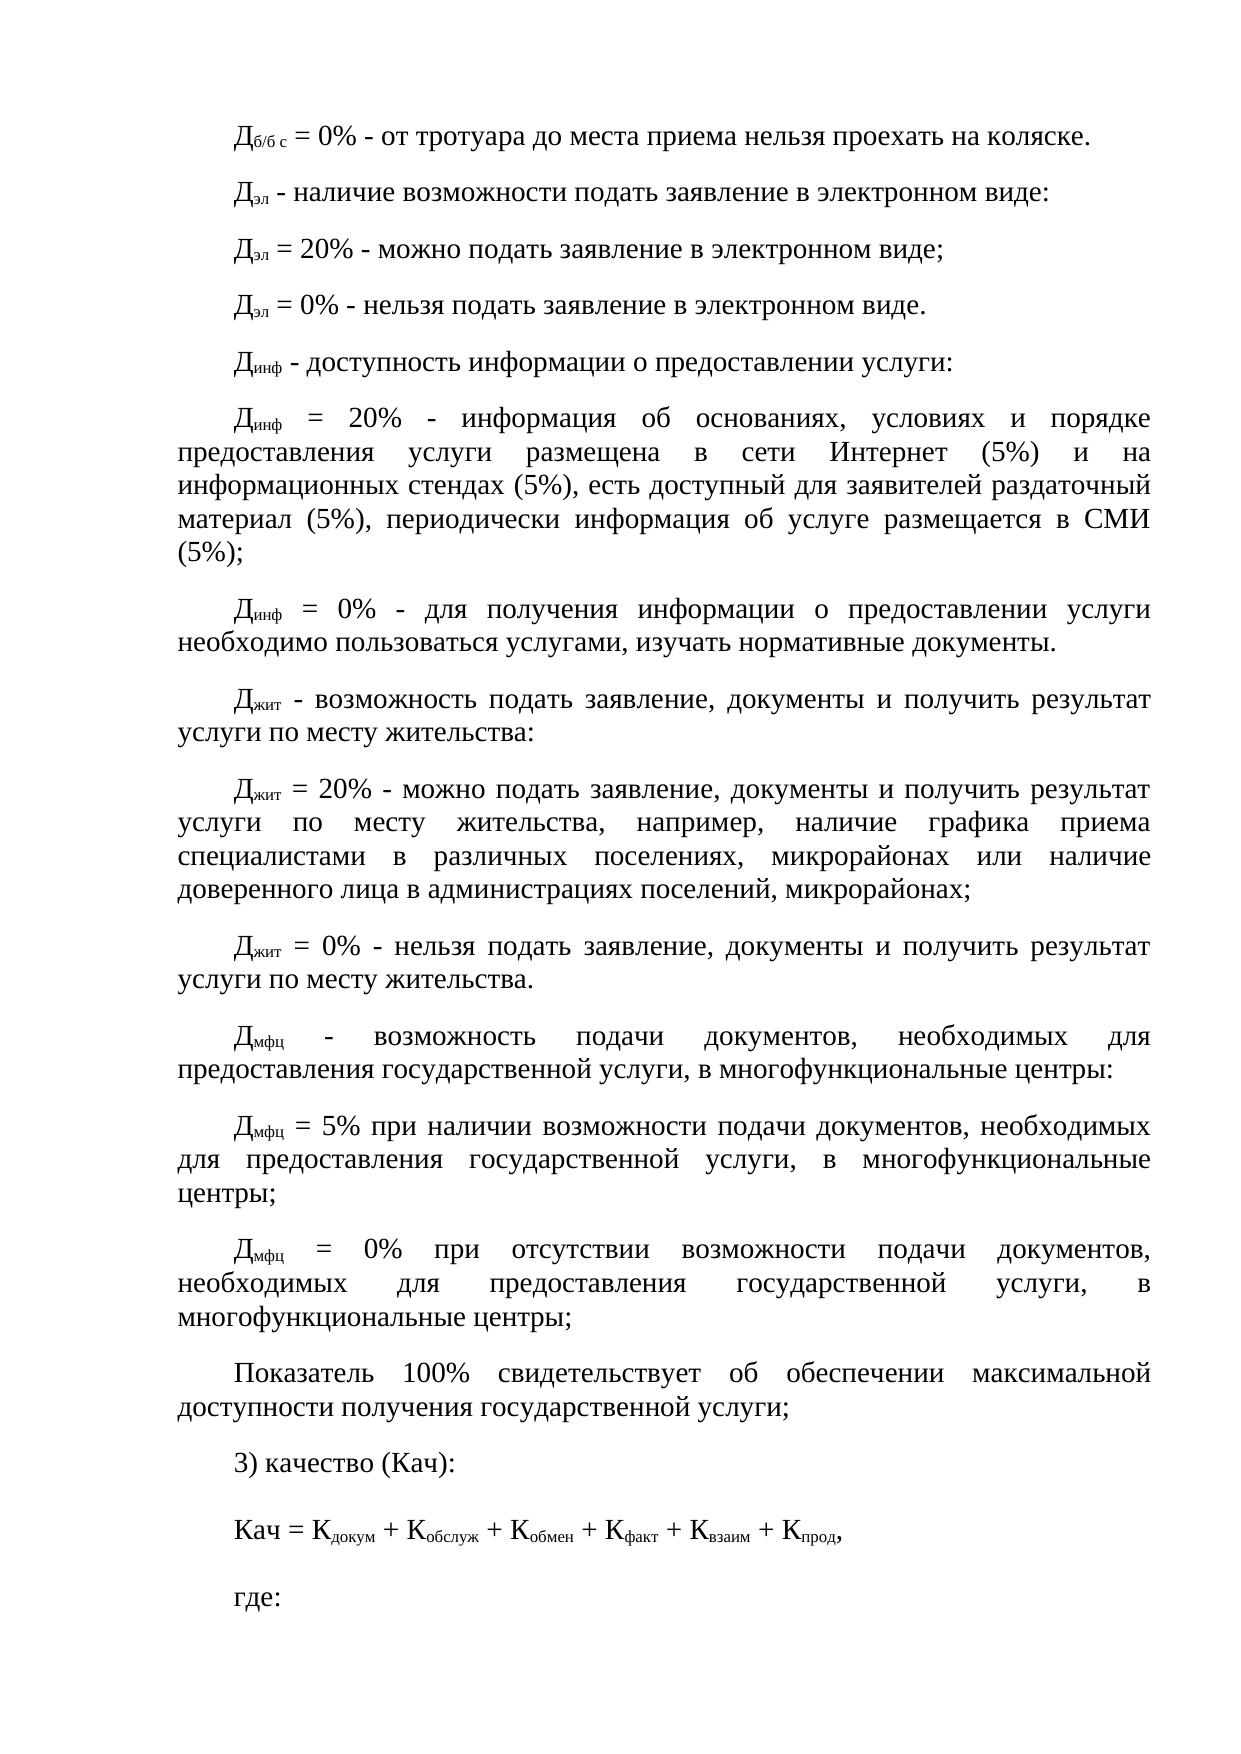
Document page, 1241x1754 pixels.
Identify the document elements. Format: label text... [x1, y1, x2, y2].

text Джит = 0% - нельзя подать заявление, документы и получить результат услуги по месту жительства. [177, 928, 1152, 995]
text Кач = Кдокум + Кобслуж + Кобмен + Кфакт + Квзаим + Кпрод, [177, 1512, 1152, 1546]
text Дмфц = 0% при отсутствии возможности подачи документов, необходимых для предоставления государственной услуги, в многофункциональные центры; [177, 1232, 1152, 1332]
text Джит - возможность подать заявление, документы и получить результат услуги по месту жительства: [177, 681, 1152, 748]
text Динф - доступность информации о предоставлении услуги: [177, 344, 1152, 377]
text Дмфц - возможность подачи документов, необходимых для предоставления государственной услуги, в многофункциональные центры: [177, 1018, 1152, 1085]
text Дб/б с = 0% - от тротуара до места приема нельзя проехать на коляске. [177, 118, 1152, 152]
text Динф = 0% - для получения информации о предоставлении услуги необходимо пользоваться услугами, изучать нормативные документы. [177, 591, 1152, 658]
text 3) качество (Кач): [177, 1445, 1152, 1479]
text Дмфц = 5% при наличии возможности подачи документов, необходимых для предоставления государственной услуги, в многофункциональные центры; [177, 1108, 1152, 1209]
text Джит = 20% - можно подать заявление, документы и получить результат услуги по месту жительства, например, наличие графика приема специалистами в различных поселениях, микрорайонах или наличие доверенного лица в администрациях поселений, микрорайонах; [177, 771, 1152, 905]
text Динф = 20% - информация об основаниях, условиях и порядке предоставления услуги размещена в сети Интернет (5%) и на информационных стендах (5%), есть доступный для заявителей раздаточный материал (5%), периодически информация об услуге размещается в СМИ (5%); [177, 400, 1152, 568]
text где: [177, 1579, 1152, 1613]
text Дэл = 0% - нельзя подать заявление в электронном виде. [177, 287, 1152, 321]
text Дэл - наличие возможности подать заявление в электронном виде: [177, 174, 1152, 208]
text Показатель 100% свидетельствует об обеспечении максимальной доступности получения государственной услуги; [177, 1355, 1152, 1422]
text Дэл = 20% - можно подать заявление в электронном виде; [177, 231, 1152, 264]
